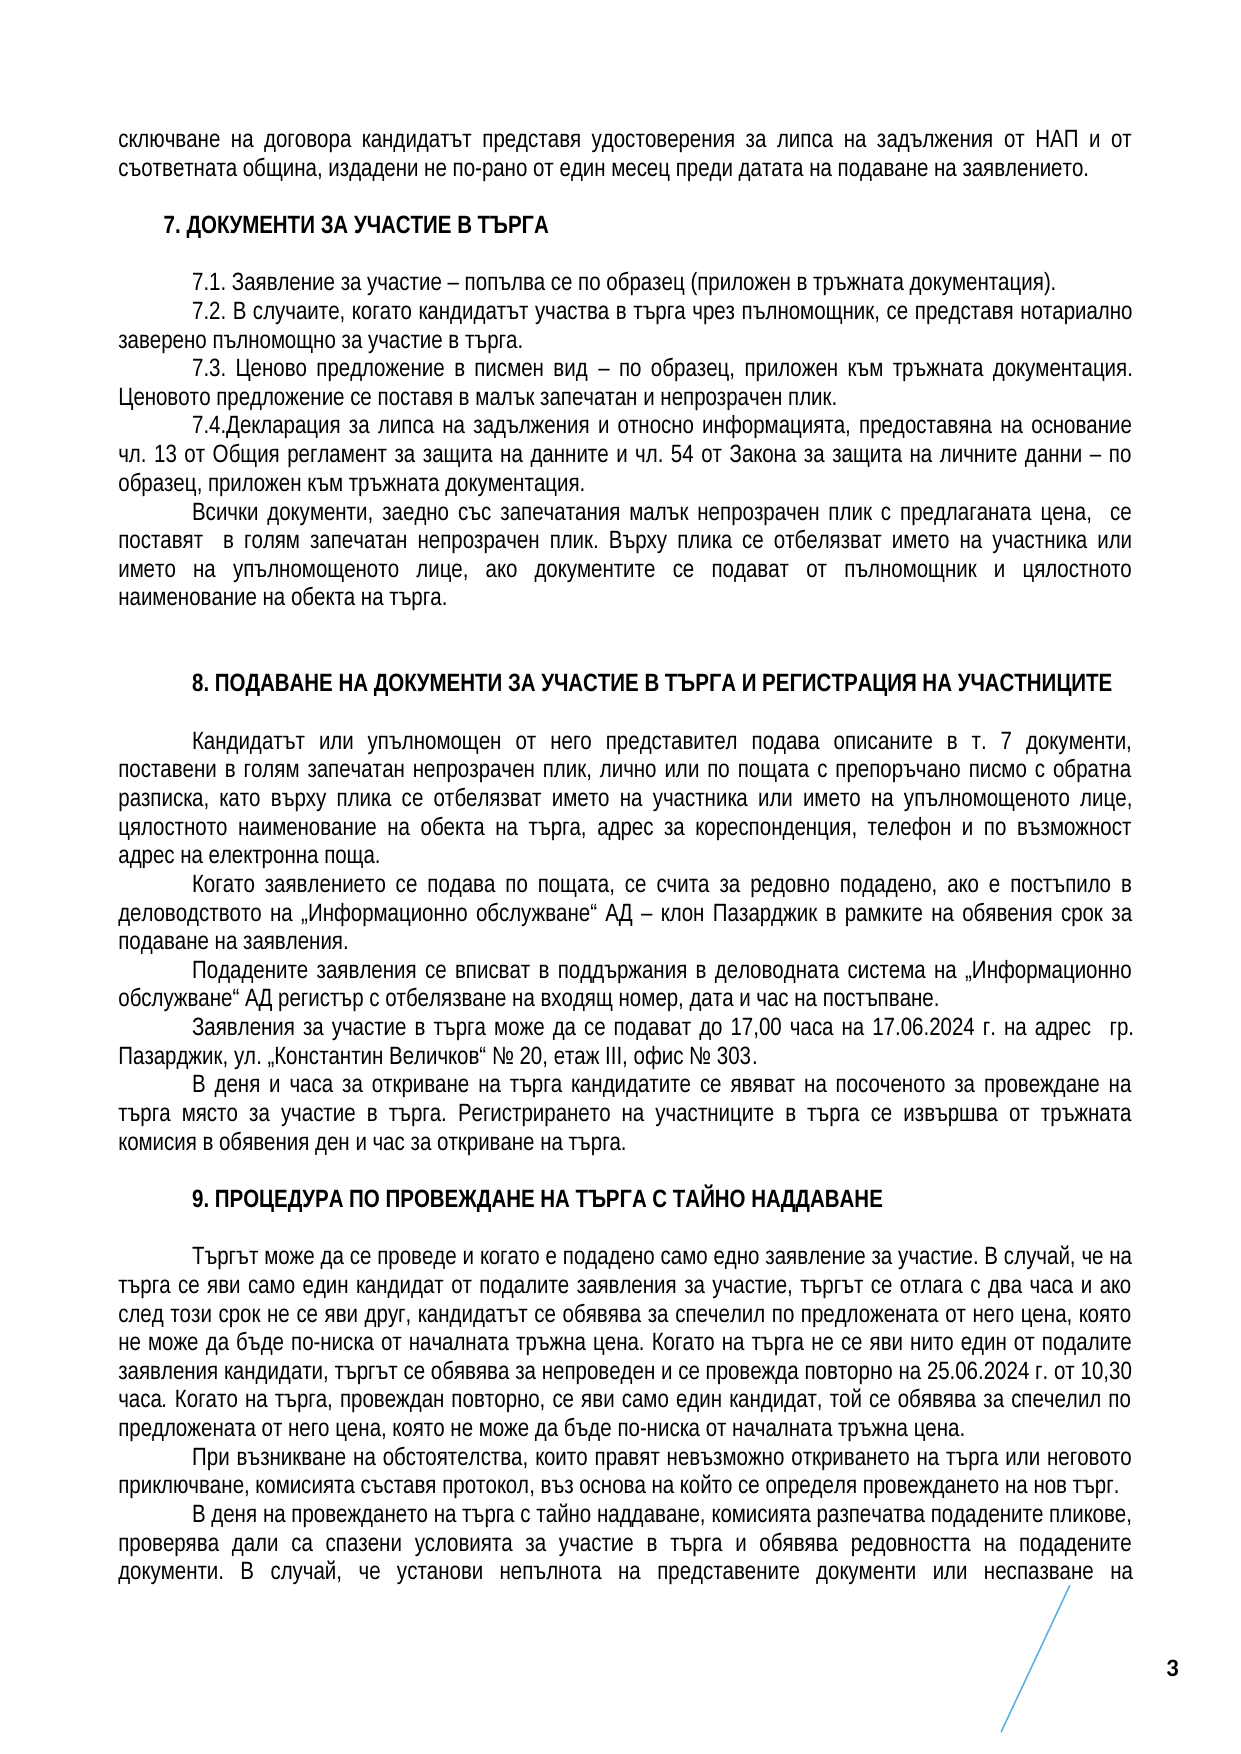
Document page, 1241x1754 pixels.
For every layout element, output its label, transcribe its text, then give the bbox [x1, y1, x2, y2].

text При възникване на обстоятелства, които правят невъзможно откриването на търга или неговото приключване, комисията съставя протокол, въз основа на който се определя провеждането на нов търг. [118, 1442, 1134, 1499]
text Кандидатът или упълномощен от него представител подава описаните в т. 7 документи, поставени в голям запечатан непрозрачен плик, лично или по пощата с препоръчано писмо с обратна разписка, като върху плика се отбелязват името на участника или името на упълномощеното лице, цялостното наименование на обекта на търга, адрес за кореспонденция, телефон и по възможност адрес на електронна поща. [118, 726, 1134, 869]
text 7.4.Декларация за липса на задължения и относно информацията, предоставяна на основание чл. 13 от Общия регламент за защита на данните и чл. 54 от Закона за защита на личните данни – по образец, приложен към тръжната документация. [118, 411, 1134, 496]
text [118, 124, 1134, 181]
text 7.2. В случаите, когато кандидатът участва в търга чрез пълномощник, се представя нотариално заверено пълномощно за участие в търга. [118, 296, 1134, 353]
text Търгът може да се проведе и когато е подадено само едно заявление за участие. В случай, че на търга се яви само един кандидат от подалите заявления за участие, търгът се отлага с два часа и ако след този срок не се яви друг, кандидатът се обявява за спечелил по предложената от него цена, която не може да бъде по-ниска от началната тръжна цена. Когато на търга не се яви нито един от подалите заявления кандидати, търгът се обявява за непроведен и се провежда повторно на 25.06.2024 г. от 10,30 часа. Когато на търга, провеждан повторно, се яви само един кандидат, той се обявява за спечелил по предложената от него цена, която не може да бъде по-ниска от началната тръжна цена. [118, 1241, 1134, 1442]
text 9. ПРОЦЕДУРА ПО ПРОВЕЖДАНЕ НА ТЪРГА С ТАЙНО НАДДАВАНЕ [192, 1184, 1134, 1213]
text Когато заявлението се подава по пощата, се счита за редовно подадено, ако е постъпило в деловодството на „Информационно обслужване“ АД – клон Пазарджик в рамките на обявения срок за подаване на заявления. [118, 869, 1134, 955]
text 7. ДОКУМЕНТИ ЗА УЧАСТИЕ В ТЪРГА [118, 210, 1134, 239]
text 8. ПОДАВАНЕ НА ДОКУМЕНТИ ЗА УЧАСТИЕ В ТЪРГА И РЕГИСТРАЦИЯ НА УЧАСТНИЦИТЕ [192, 668, 1134, 697]
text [118, 1499, 1134, 1585]
text Заявления за участие в търга може да се подават до 17,00 часа на 17.06.2024 г. на адрес гр. Пазарджик, ул. „Константин Величков“ № 20, етаж ІІІ, офис № 303. [118, 1012, 1134, 1069]
text 7.1. Заявление за участие – попълва се по образец (приложен в тръжната документация). [118, 267, 1134, 296]
text В деня и часа за откриване на търга кандидатите се явяват на посоченото за провеждане на търга място за участие в търга. Регистрирането на участниците в търга се извършва от тръжната комисия в обявения ден и час за откриване на търга. [118, 1069, 1134, 1155]
text Подадените заявления се вписват в поддържания в деловодната система на „Информационно обслужване“ АД регистър с отбелязване на входящ номер, дата и час на постъпване. [118, 955, 1134, 1012]
text 7.3. Ценово предложение в писмен вид – по образец, приложен към тръжната документация. Ценовото предложение се поставя в малък запечатан и непрозрачен плик. [118, 353, 1134, 411]
list Всички документи, заедно със запечатания малък непрозрачен плик с предлаганата цена, се поставят в голям запечатан непрозрачен плик. Върху плика се отбелязват името на участника или името на упълномощеното лице, ако документите се подават от пълномощник и цялостното наименование на обекта на търга. [118, 496, 1134, 611]
